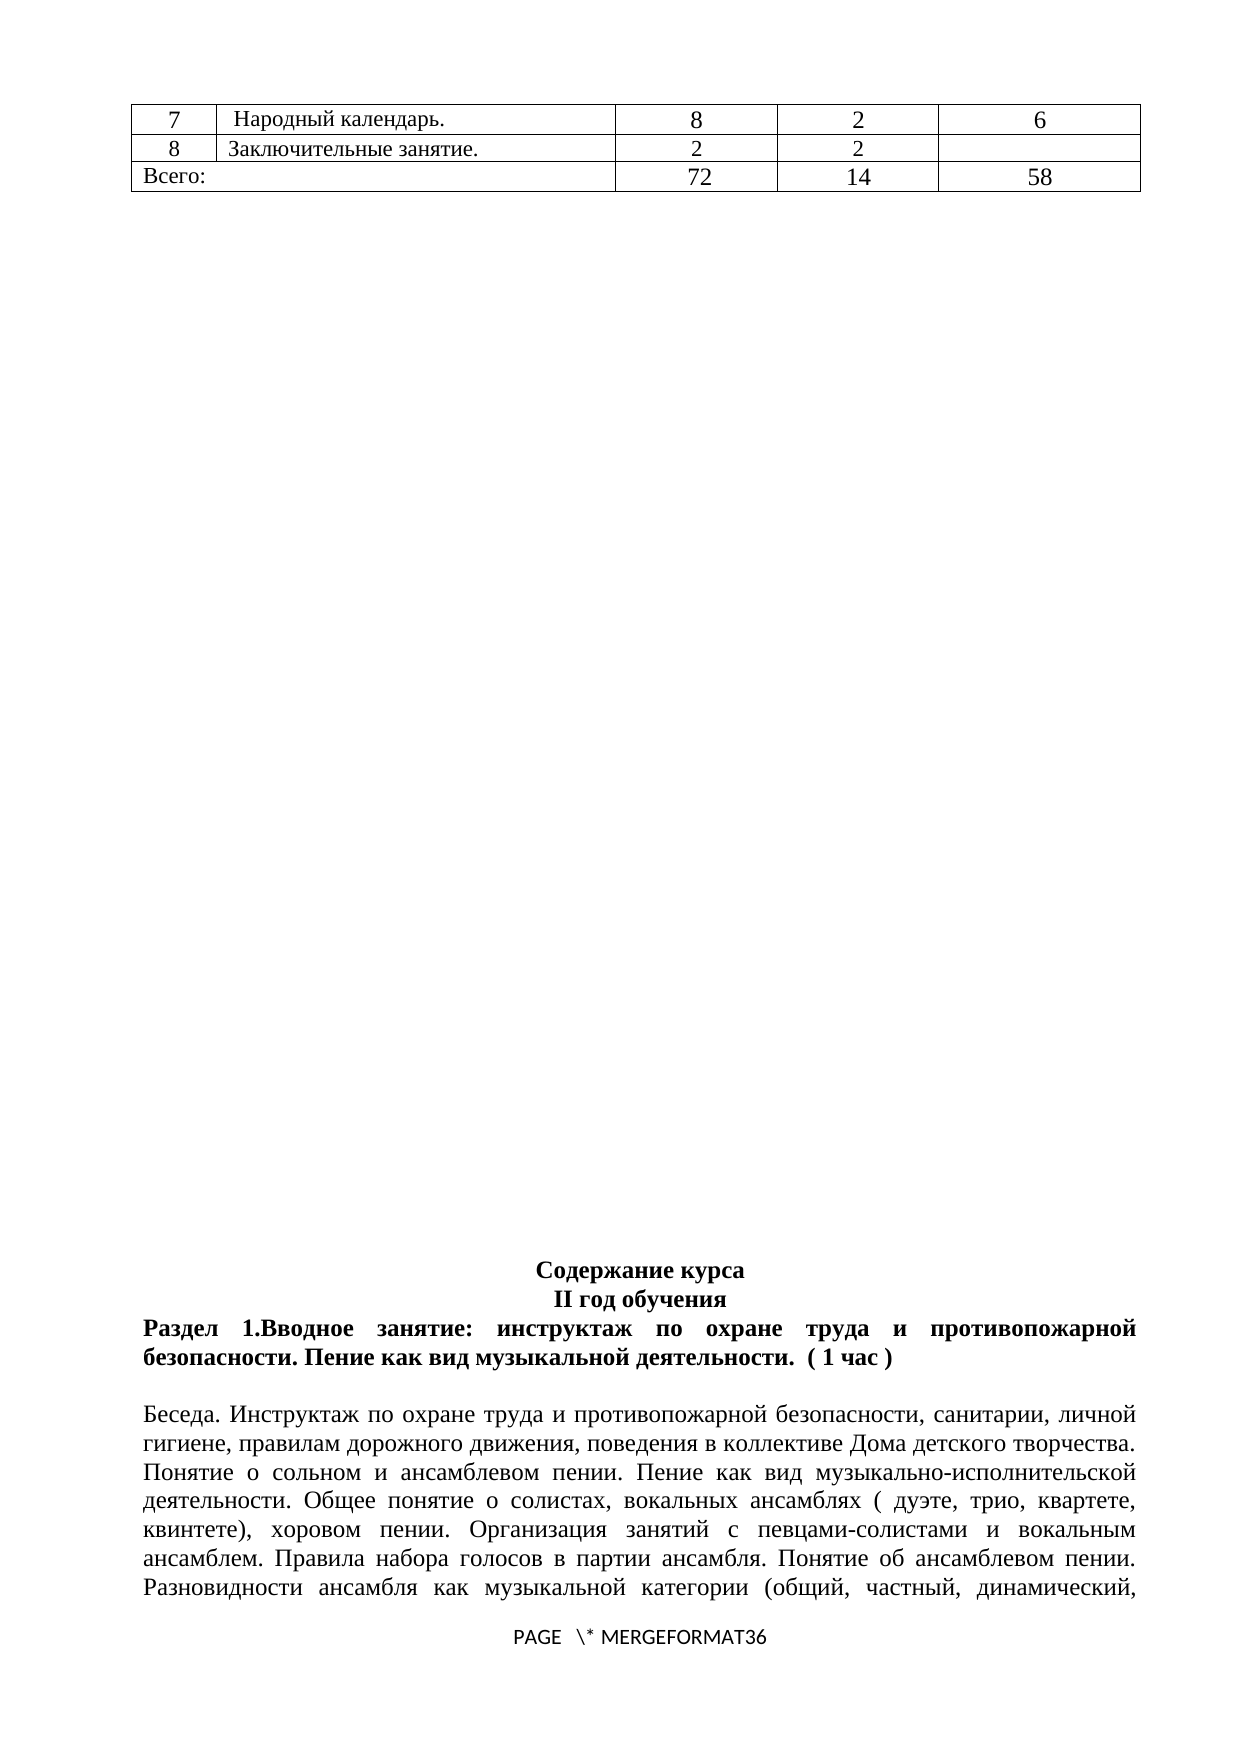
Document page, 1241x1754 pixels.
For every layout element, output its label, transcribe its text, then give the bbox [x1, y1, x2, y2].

table_cell 2 [778, 135, 938, 161]
table_cell 7 [132, 105, 216, 133]
table_cell 58 [939, 162, 1140, 191]
text Раздел 1.Вводное занятие: инструктаж по охране труда и противопожарной безопасности. Пение как вид музыкальной деятельности. ( 1 час ) [143, 1313, 1137, 1371]
table_cell [939, 135, 1140, 161]
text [143, 1399, 1137, 1601]
table_cell Народный календарь. [217, 105, 615, 133]
table_cell Заключительные занятие. [217, 135, 615, 161]
table_cell 8 [616, 105, 777, 133]
text Содержание курса [143, 1256, 1137, 1284]
table_cell 14 [778, 162, 938, 191]
table_cell 2 [778, 105, 938, 133]
table_cell 2 [616, 135, 777, 161]
table_cell Всего: [132, 162, 615, 191]
text II год обучения [143, 1284, 1137, 1313]
table_cell 72 [616, 162, 777, 191]
table_cell 8 [132, 135, 216, 161]
table_cell 6 [939, 105, 1140, 133]
